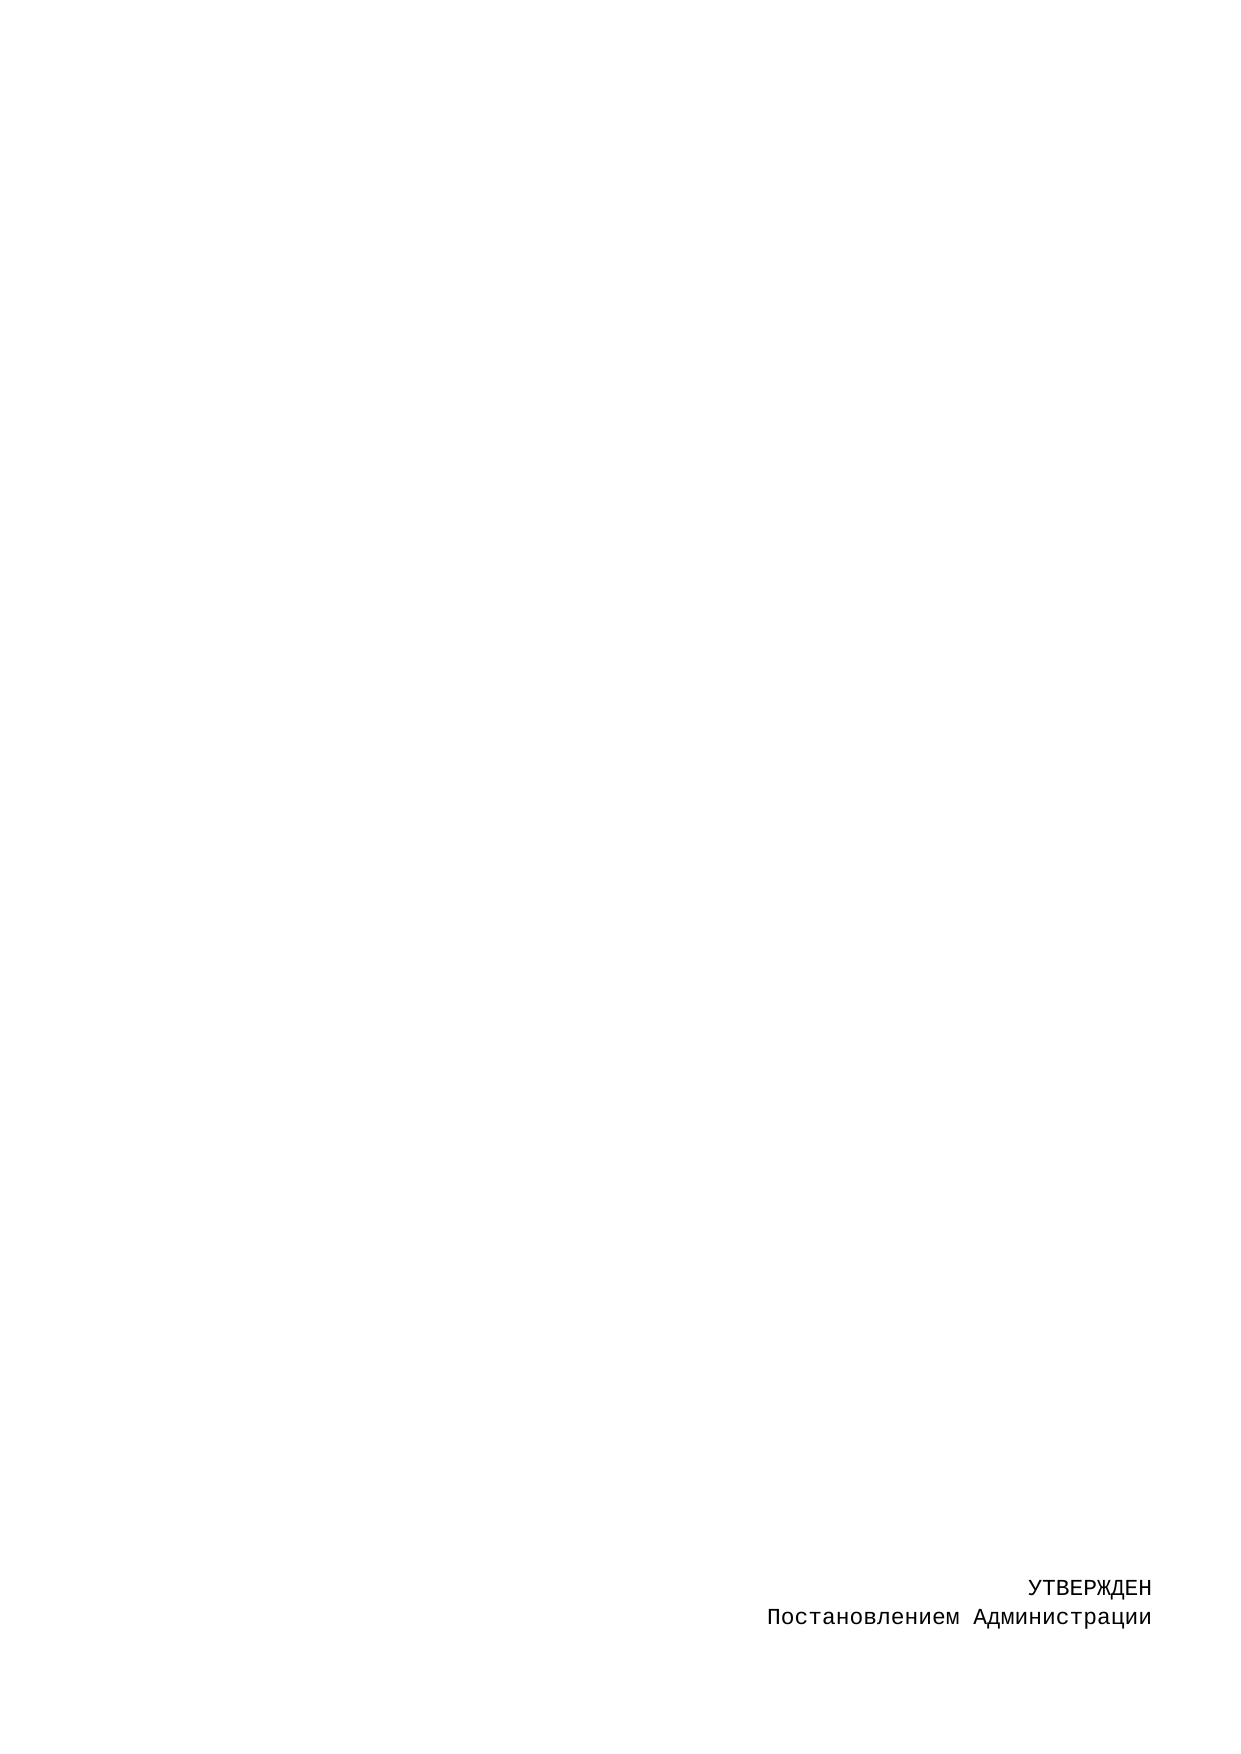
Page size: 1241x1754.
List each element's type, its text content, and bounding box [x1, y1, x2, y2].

text Постановлением Администрации [738, 1606, 1152, 1632]
text УТВЕРЖДЕН [738, 1576, 1152, 1602]
